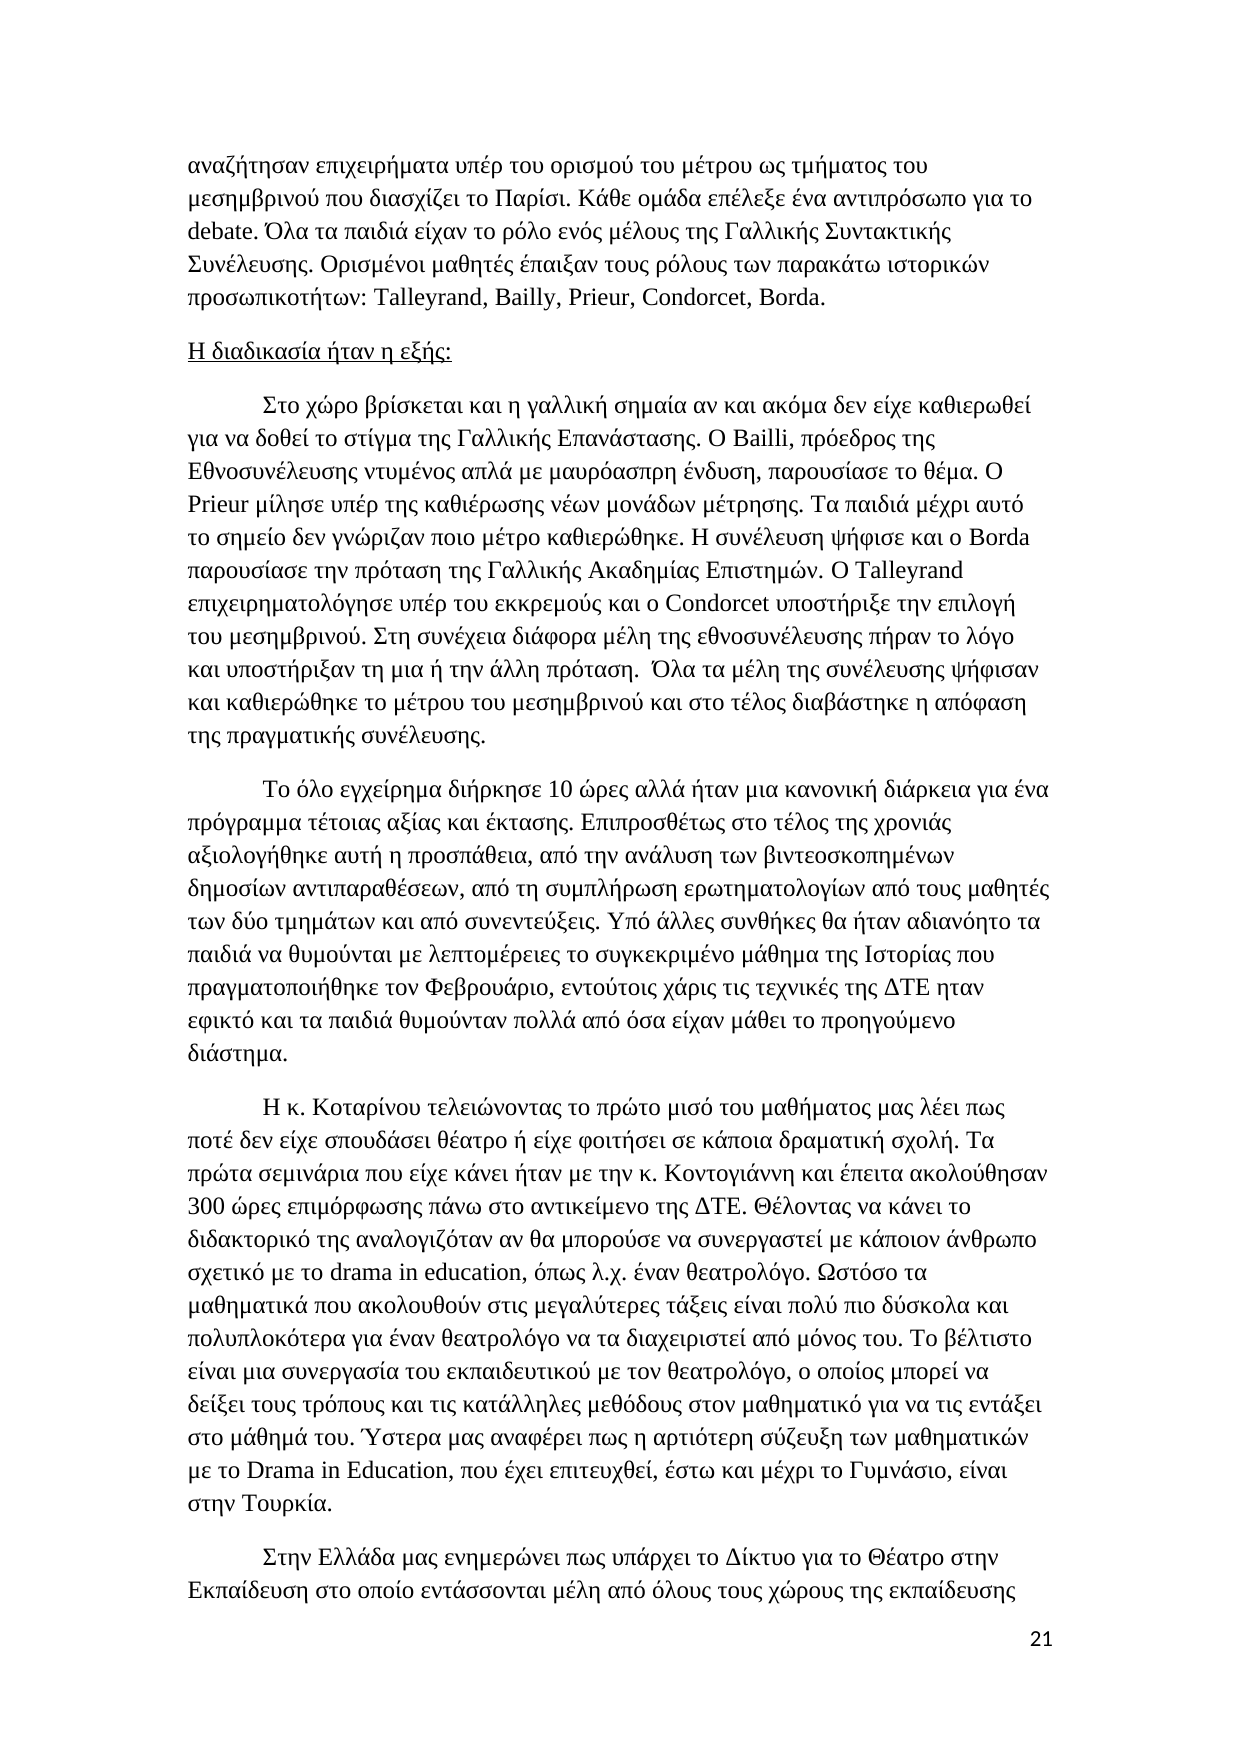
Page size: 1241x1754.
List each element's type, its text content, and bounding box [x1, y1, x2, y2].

text Στο χώρο βρίσκεται και η γαλλική σημαία αν και ακόμα δεν είχε καθιερωθεί για να δοθεί το στίγμα της Γαλλικής Επανάστασης. Ο Bailli, πρόεδρος της Εθνοσυνέλευσης ντυμένος απλά με μαυρόασπρη ένδυση, παρουσίασε το θέμα. Ο Prieur μίλησε υπέρ της καθιέρωσης νέων μονάδων μέτρησης. Τα παιδιά μέχρι αυτό το σημείο δεν γνώριζαν ποιο μέτρο καθιερώθηκε. Η συνέλευση ψήφισε και ο Borda παρουσίασε την πρόταση της Γαλλικής Ακαδημίας Επιστημών. Ο Talleyrand επιχειρηματολόγησε υπέρ του εκκρεμούς και ο Condorcet υποστήριξε την επιλογή του μεσημβρινού. Στη συνέχεια διάφορα μέλη της εθνοσυνέλευσης πήραν το λόγο και υποστήριξαν τη μια ή την άλλη πρόταση. Όλα τα μέλη της συνέλευσης ψήφισαν και καθιερώθηκε το μέτρου του μεσημβρινού και στο τέλος διαβάστηκε η απόφαση της πραγματικής συνέλευσης. [187, 390, 1053, 749]
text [187, 150, 1053, 311]
text Η κ. Κοταρίνου τελειώνοντας το πρώτο μισό του μαθήματος μας λέει πως ποτέ δεν είχε σπουδάσει θέατρο ή είχε φοιτήσει σε κάποια δραματική σχολή. Τα πρώτα σεμινάρια που είχε κάνει ήταν με την κ. Κοντογιάννη και έπειτα ακολούθησαν 300 ώρες επιμόρφωσης πάνω στο αντικείμενο της ΔΤΕ. Θέλοντας να κάνει το διδακτορικό της αναλογιζόταν αν θα μπορούσε να συνεργαστεί με κάποιον άνθρωπο σχετικό με το drama in education, όπως λ.χ. έναν θεατρολόγο. Ωστόσο τα μαθηματικά που ακολουθούν στις μεγαλύτερες τάξεις είναι πολύ πιο δύσκολα και πολυπλοκότερα για έναν θεατρολόγο να τα διαχειριστεί από μόνος του. Το βέλτιστο είναι μια συνεργασία του εκπαιδευτικού με τον θεατρολόγο, ο οποίος μπορεί να δείξει τους τρόπους και τις κατάλληλες μεθόδους στον μαθηματικό για να τις εντάξει στο μάθημά του. Ύστερα μας αναφέρει πως η αρτιότερη σύζευξη των μαθηματικών με το Drama in Education, που έχει επιτευχθεί, έστω και μέχρι το Γυμνάσιο, είναι στην Τουρκία. [187, 1092, 1053, 1517]
text Η διαδικασία ήταν η εξής: [187, 336, 1053, 365]
text Το όλο εγχείρημα διήρκησε 10 ώρες αλλά ήταν μια κανονική διάρκεια για ένα πρόγραμμα τέτοιας αξίας και έκτασης. Επιπροσθέτως στο τέλος της χρονιάς αξιολογήθηκε αυτή η προσπάθεια, από την ανάλυση των βιντεοσκοπημένων δημοσίων αντιπαραθέσεων, από τη συμπλήρωση ερωτηματολογίων από τους μαθητές των δύο τμημάτων και από συνεντεύξεις. Υπό άλλες συνθήκες θα ήταν αδιανόητο τα παιδιά να θυμούνται με λεπτομέρειες το συγκεκριμένο μάθημα της Ιστορίας που πραγματοποιήθηκε τον Φεβρουάριο, εντούτοις χάρις τις τεχνικές της ΔΤΕ ηταν εφικτό και τα παιδιά θυμούνταν πολλά από όσα είχαν μάθει το προηγούμενο διάστημα. [187, 774, 1053, 1067]
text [187, 1542, 1053, 1604]
